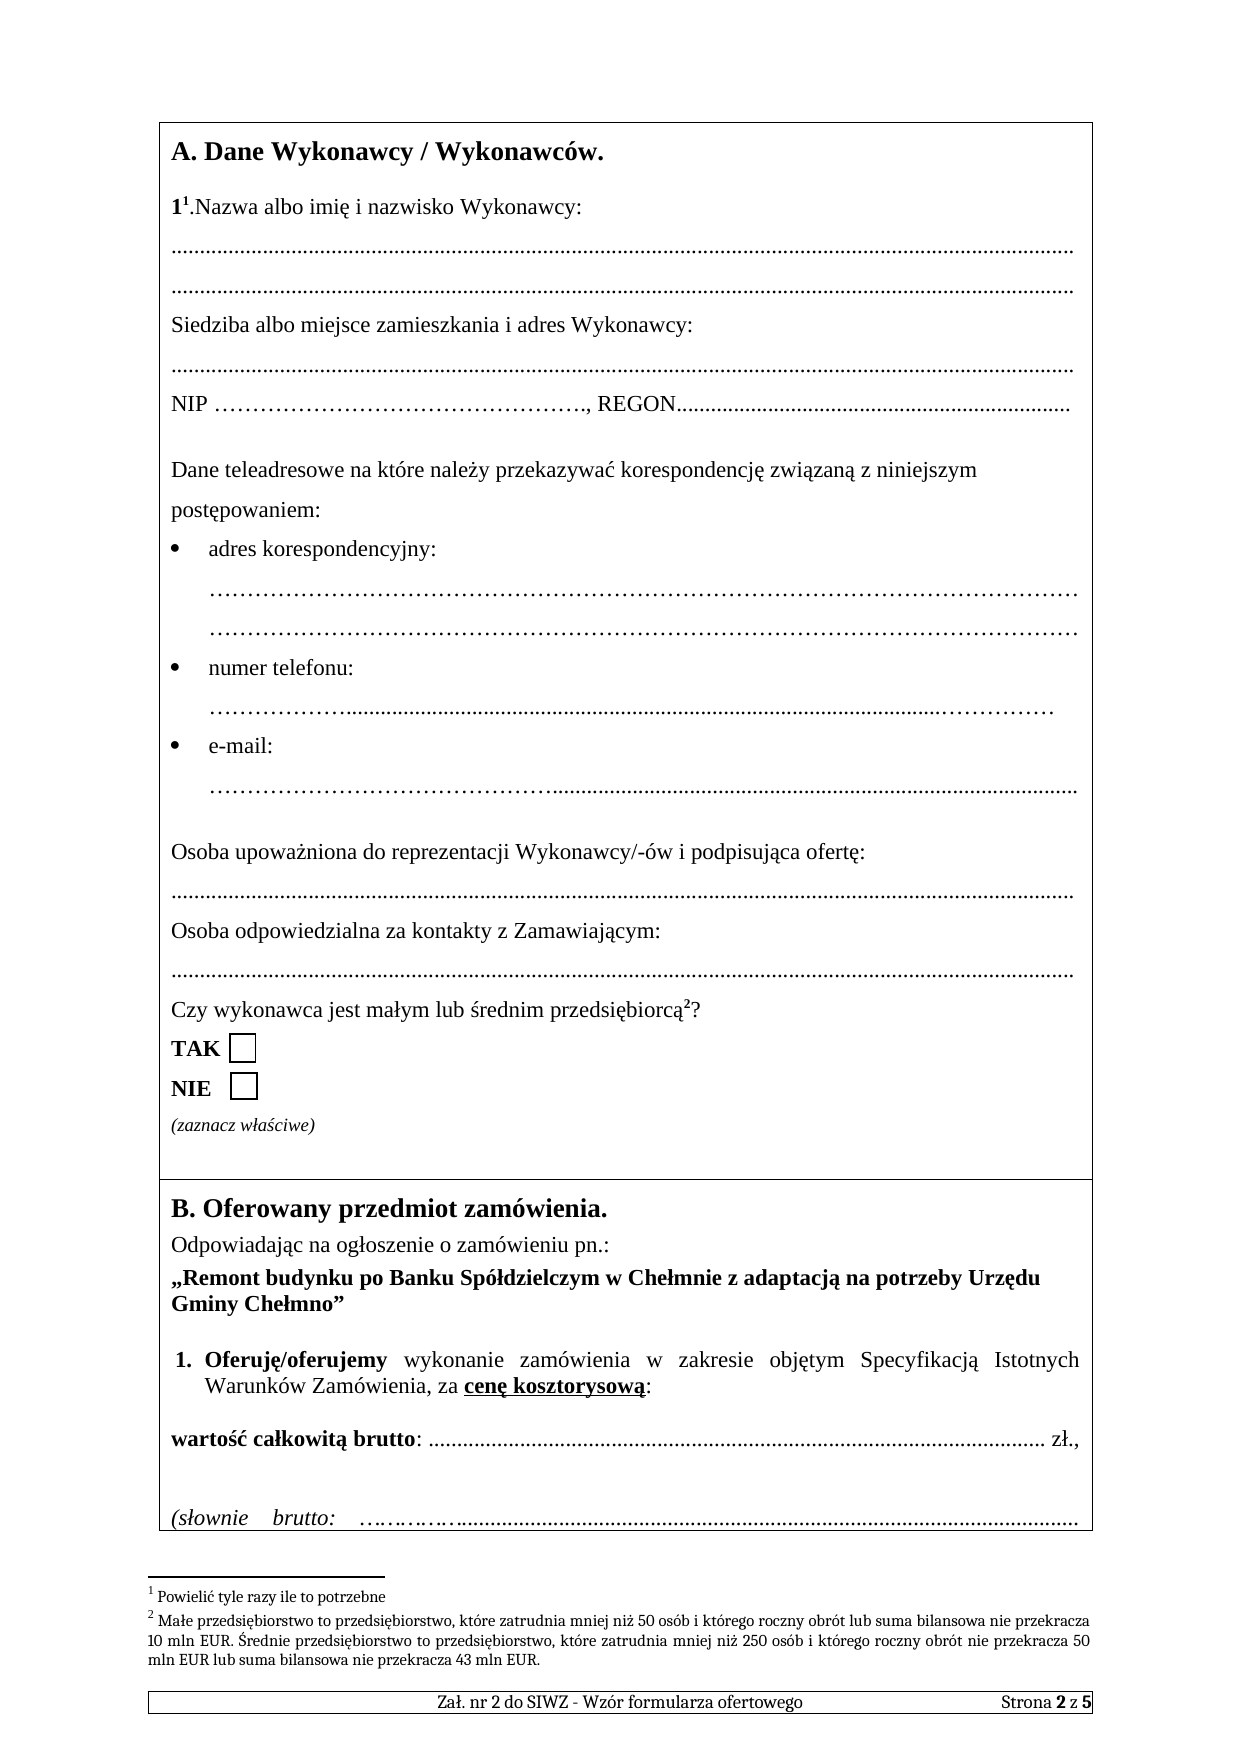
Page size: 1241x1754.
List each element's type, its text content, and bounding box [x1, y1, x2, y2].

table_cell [160, 1180, 1092, 1530]
table_header A. Dane Wykonawcy / Wykonawców. 1.Nazwa albo imię i nazwisko Wykonawcy: .............................................................................................................................................................. .............................................................................................................................................................. Siedziba albo miejsce zamieszkania i adres Wykonawcy: .............................................................................................................................................................. NIP …………………………………………., REGON..................................................................... Dane teleadresowe na które należy przekazywać korespondencję związaną z niniejszym postępowaniem: adres korespondencyjny: ………………………………………………………………………………………………………………………………………………………………………………………………………… numer telefonu: ………………........................................................................................................…………… e-mail: ………………………………………............................................................................................ Osoba upoważniona do reprezentacji Wykonawcy/-ów i podpisująca ofertę: .............................................................................................................................................................. Osoba odpowiedzialna za kontakty z Zamawiającym: .............................................................................................................................................................. Czy wykonawca jest małym lub średnim przedsiębiorcą? TAK NIE (zaznacz właściwe) [160, 123, 1092, 1179]
